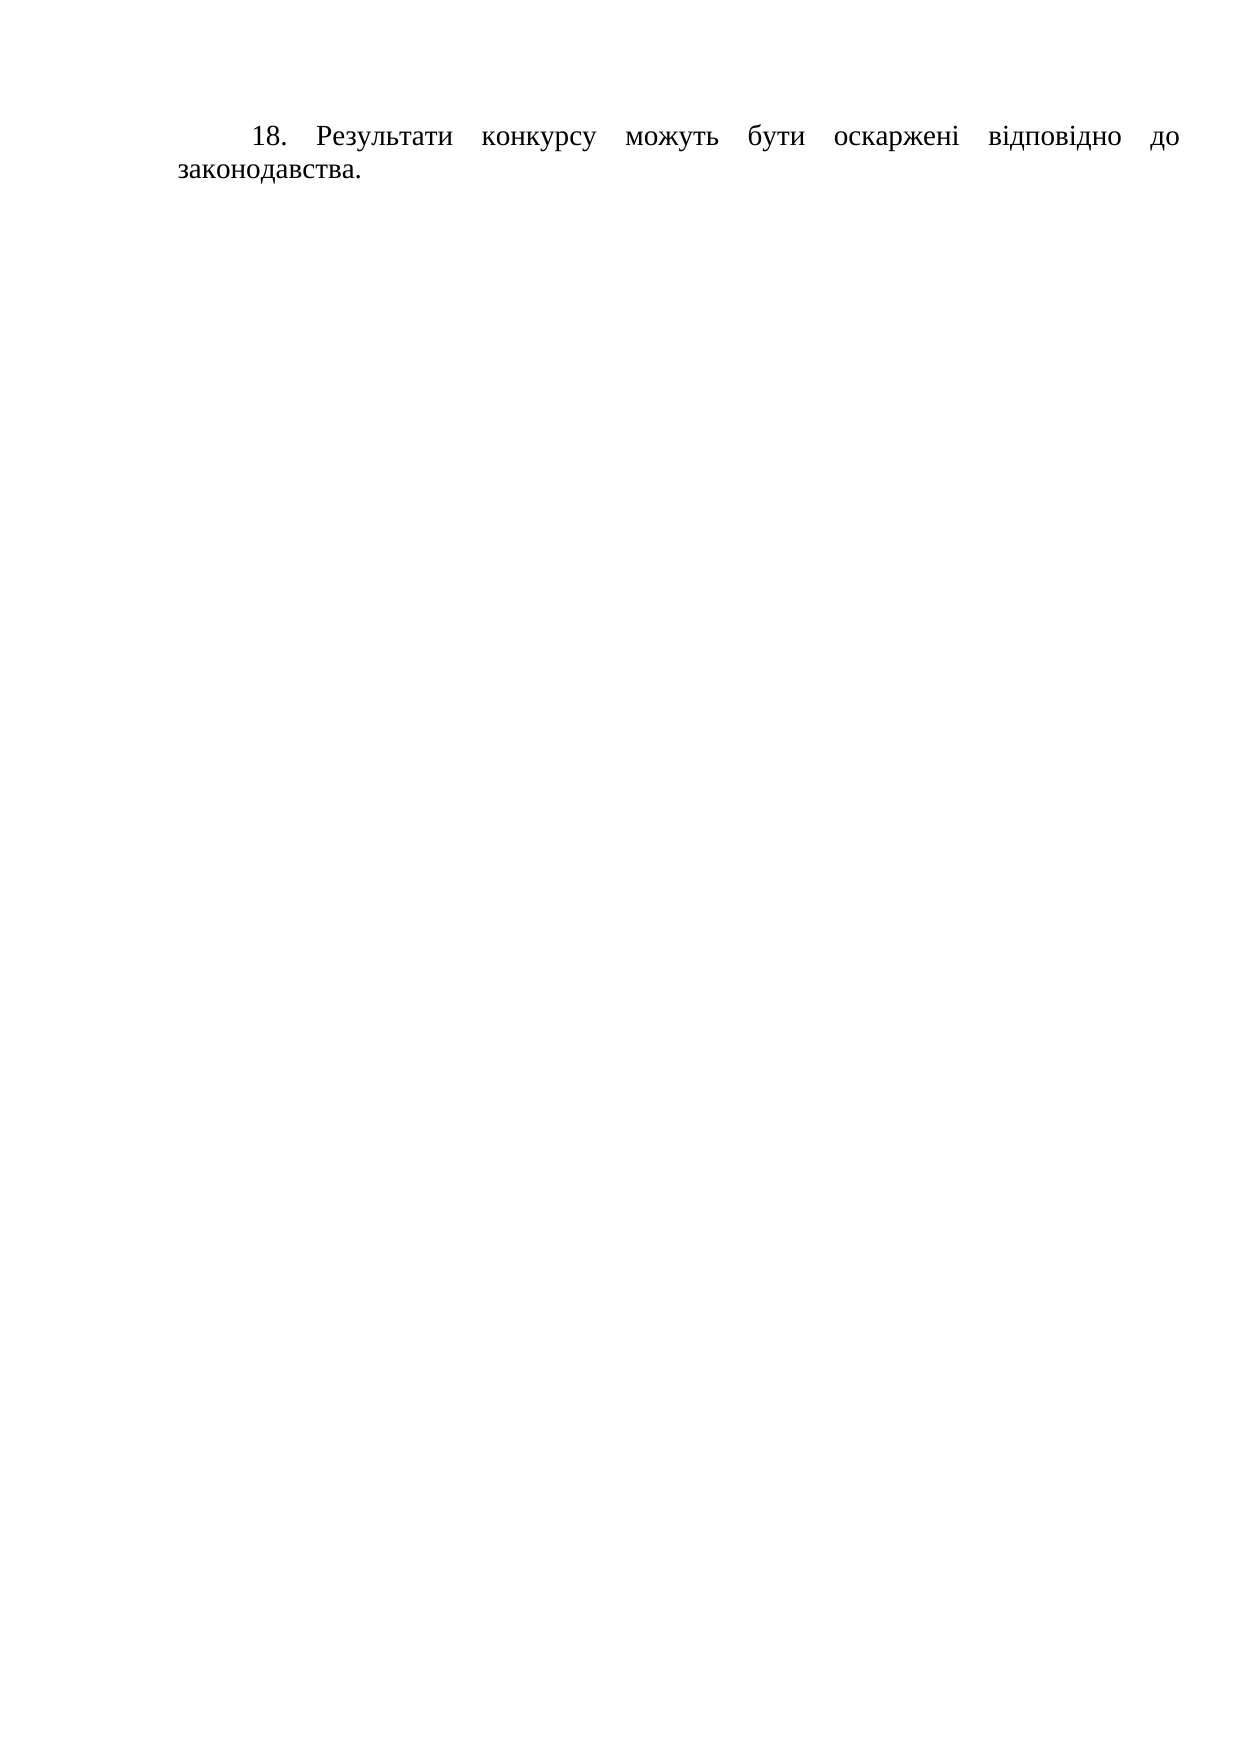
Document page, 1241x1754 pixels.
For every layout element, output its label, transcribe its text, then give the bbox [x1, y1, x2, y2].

text 18. Результати конкурсу можуть бути оскаржені відповідно до законодавства. [177, 118, 1181, 185]
